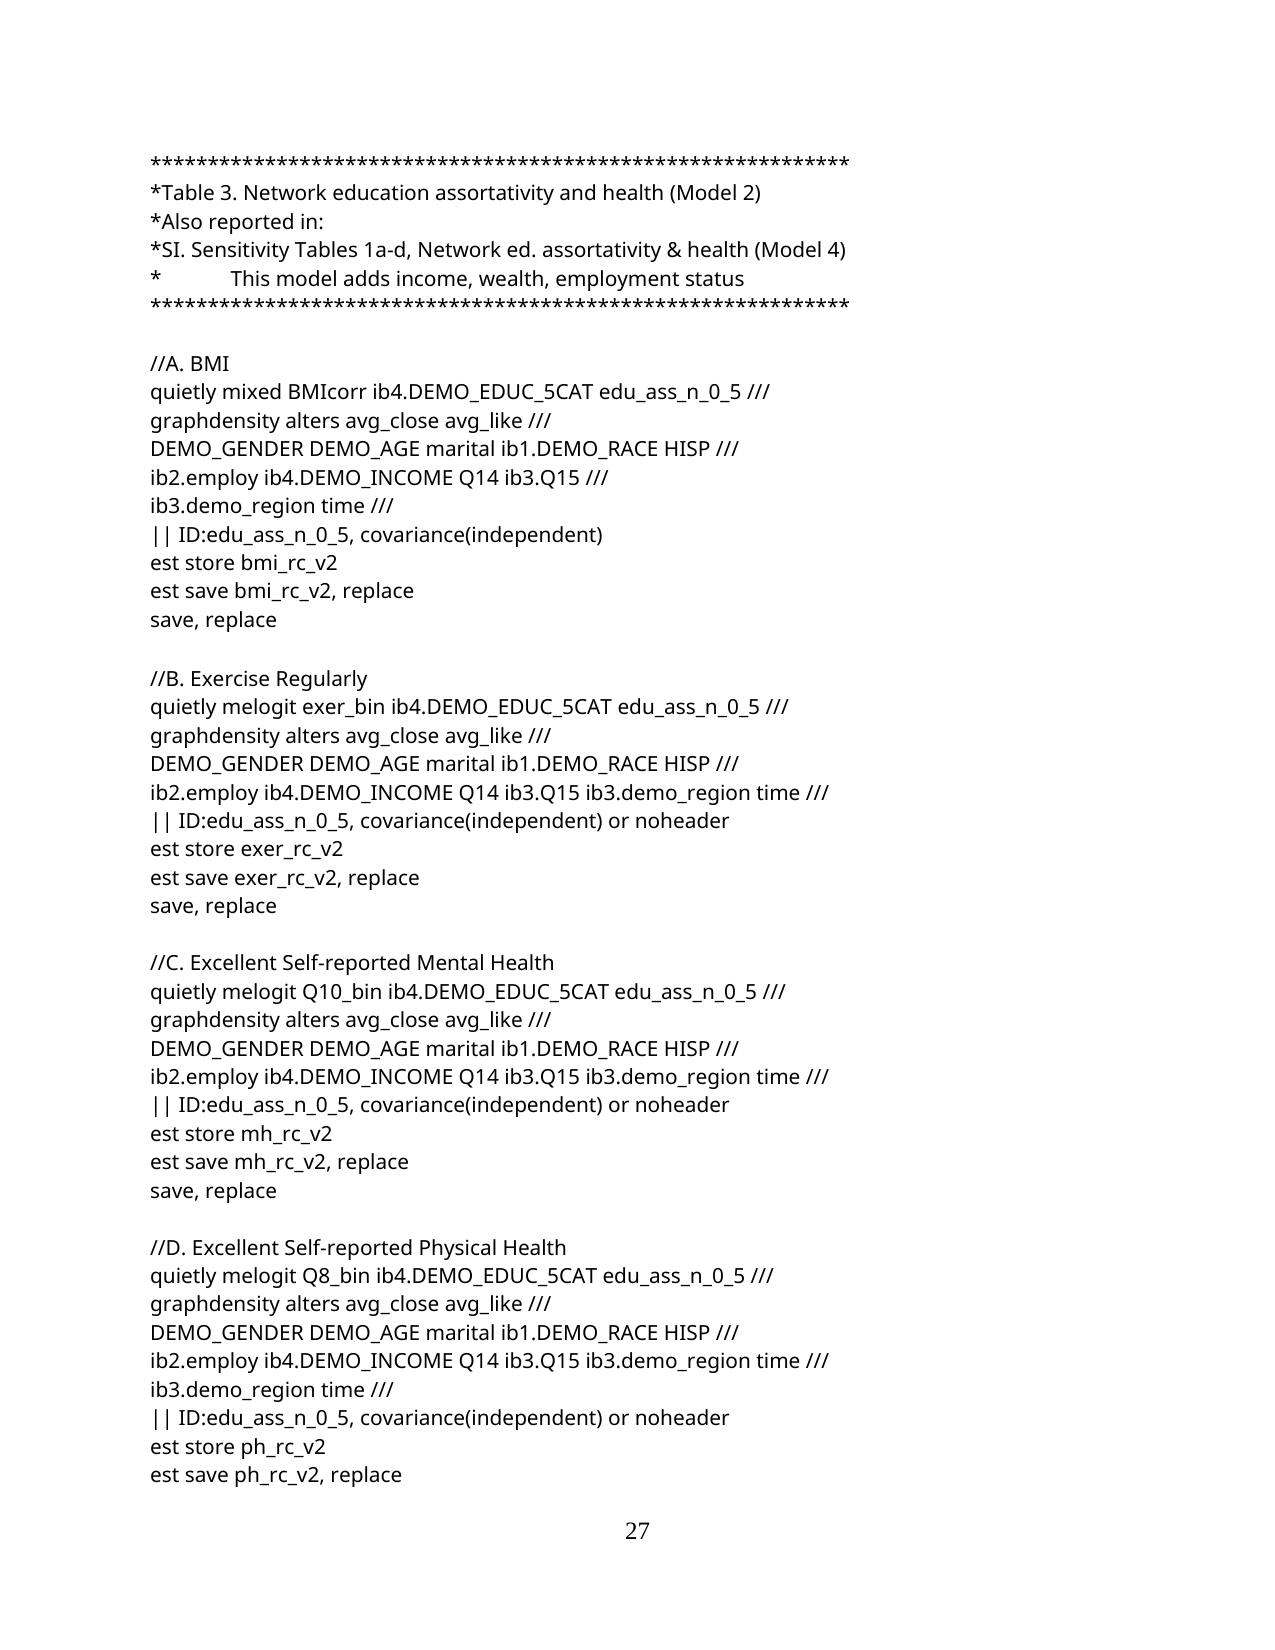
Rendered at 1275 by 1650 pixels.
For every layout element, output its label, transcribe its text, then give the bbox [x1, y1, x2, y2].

text quietly melogit Q10_bin ib4.DEMO_EDUC_5CAT edu_ass_n_0_5 /// [150, 977, 1125, 1005]
text *Also reported in: [150, 207, 1125, 235]
text || ID:edu_ass_n_0_5, covariance(independent) or noheader [150, 806, 1125, 834]
text save, replace [150, 1176, 1125, 1204]
text DEMO_GENDER DEMO_AGE marital ib1.DEMO_RACE HISP /// [150, 749, 1125, 778]
text ib2.employ ib4.DEMO_INCOME Q14 ib3.Q15 ib3.demo_region time /// [150, 1346, 1125, 1375]
text est save exer_rc_v2, replace [150, 863, 1125, 891]
text DEMO_GENDER DEMO_AGE marital ib1.DEMO_RACE HISP /// [150, 1318, 1125, 1346]
text || ID:edu_ass_n_0_5, covariance(independent) [150, 520, 1125, 548]
text save, replace [150, 891, 1125, 920]
text graphdensity alters avg_close avg_like /// [150, 1005, 1125, 1034]
text graphdensity alters avg_close avg_like /// [150, 1289, 1125, 1318]
text save, replace [150, 605, 1125, 633]
text * This model adds income, wealth, employment status [150, 264, 1125, 292]
text //B. Exercise Regularly [150, 664, 1125, 692]
text *SI. Sensitivity Tables 1a-d, Network ed. assortativity & health (Model 4) [150, 235, 1125, 264]
text ************************************************************* [150, 150, 1125, 178]
text ib2.employ ib4.DEMO_INCOME Q14 ib3.Q15 ib3.demo_region time /// [150, 778, 1125, 806]
text graphdensity alters avg_close avg_like /// [150, 721, 1125, 749]
text quietly mixed BMIcorr ib4.DEMO_EDUC_5CAT edu_ass_n_0_5 /// [150, 377, 1125, 406]
text ib3.demo_region time /// [150, 1375, 1125, 1403]
text est save mh_rc_v2, replace [150, 1147, 1125, 1176]
text DEMO_GENDER DEMO_AGE marital ib1.DEMO_RACE HISP /// [150, 434, 1125, 463]
text //C. Excellent Self-reported Mental Health [150, 948, 1125, 977]
text ib2.employ ib4.DEMO_INCOME Q14 ib3.Q15 /// [150, 463, 1125, 491]
text ************************************************************* [150, 292, 1125, 321]
text || ID:edu_ass_n_0_5, covariance(independent) or noheader [150, 1091, 1125, 1119]
text est save ph_rc_v2, replace [150, 1460, 1125, 1489]
text est store ph_rc_v2 [150, 1432, 1125, 1460]
text est store bmi_rc_v2 [150, 548, 1125, 577]
text //A. BMI [150, 349, 1125, 377]
text est store exer_rc_v2 [150, 834, 1125, 863]
text //D. Excellent Self-reported Physical Health [150, 1233, 1125, 1261]
text est store mh_rc_v2 [150, 1119, 1125, 1147]
text graphdensity alters avg_close avg_like /// [150, 406, 1125, 434]
text ib3.demo_region time /// [150, 491, 1125, 520]
text quietly melogit exer_bin ib4.DEMO_EDUC_5CAT edu_ass_n_0_5 /// [150, 692, 1125, 721]
text quietly melogit Q8_bin ib4.DEMO_EDUC_5CAT edu_ass_n_0_5 /// [150, 1261, 1125, 1289]
text est save bmi_rc_v2, replace [150, 577, 1125, 605]
text DEMO_GENDER DEMO_AGE marital ib1.DEMO_RACE HISP /// [150, 1034, 1125, 1062]
text ib2.employ ib4.DEMO_INCOME Q14 ib3.Q15 ib3.demo_region time /// [150, 1062, 1125, 1091]
text || ID:edu_ass_n_0_5, covariance(independent) or noheader [150, 1403, 1125, 1432]
text *Table 3. Network education assortativity and health (Model 2) [150, 178, 1125, 207]
